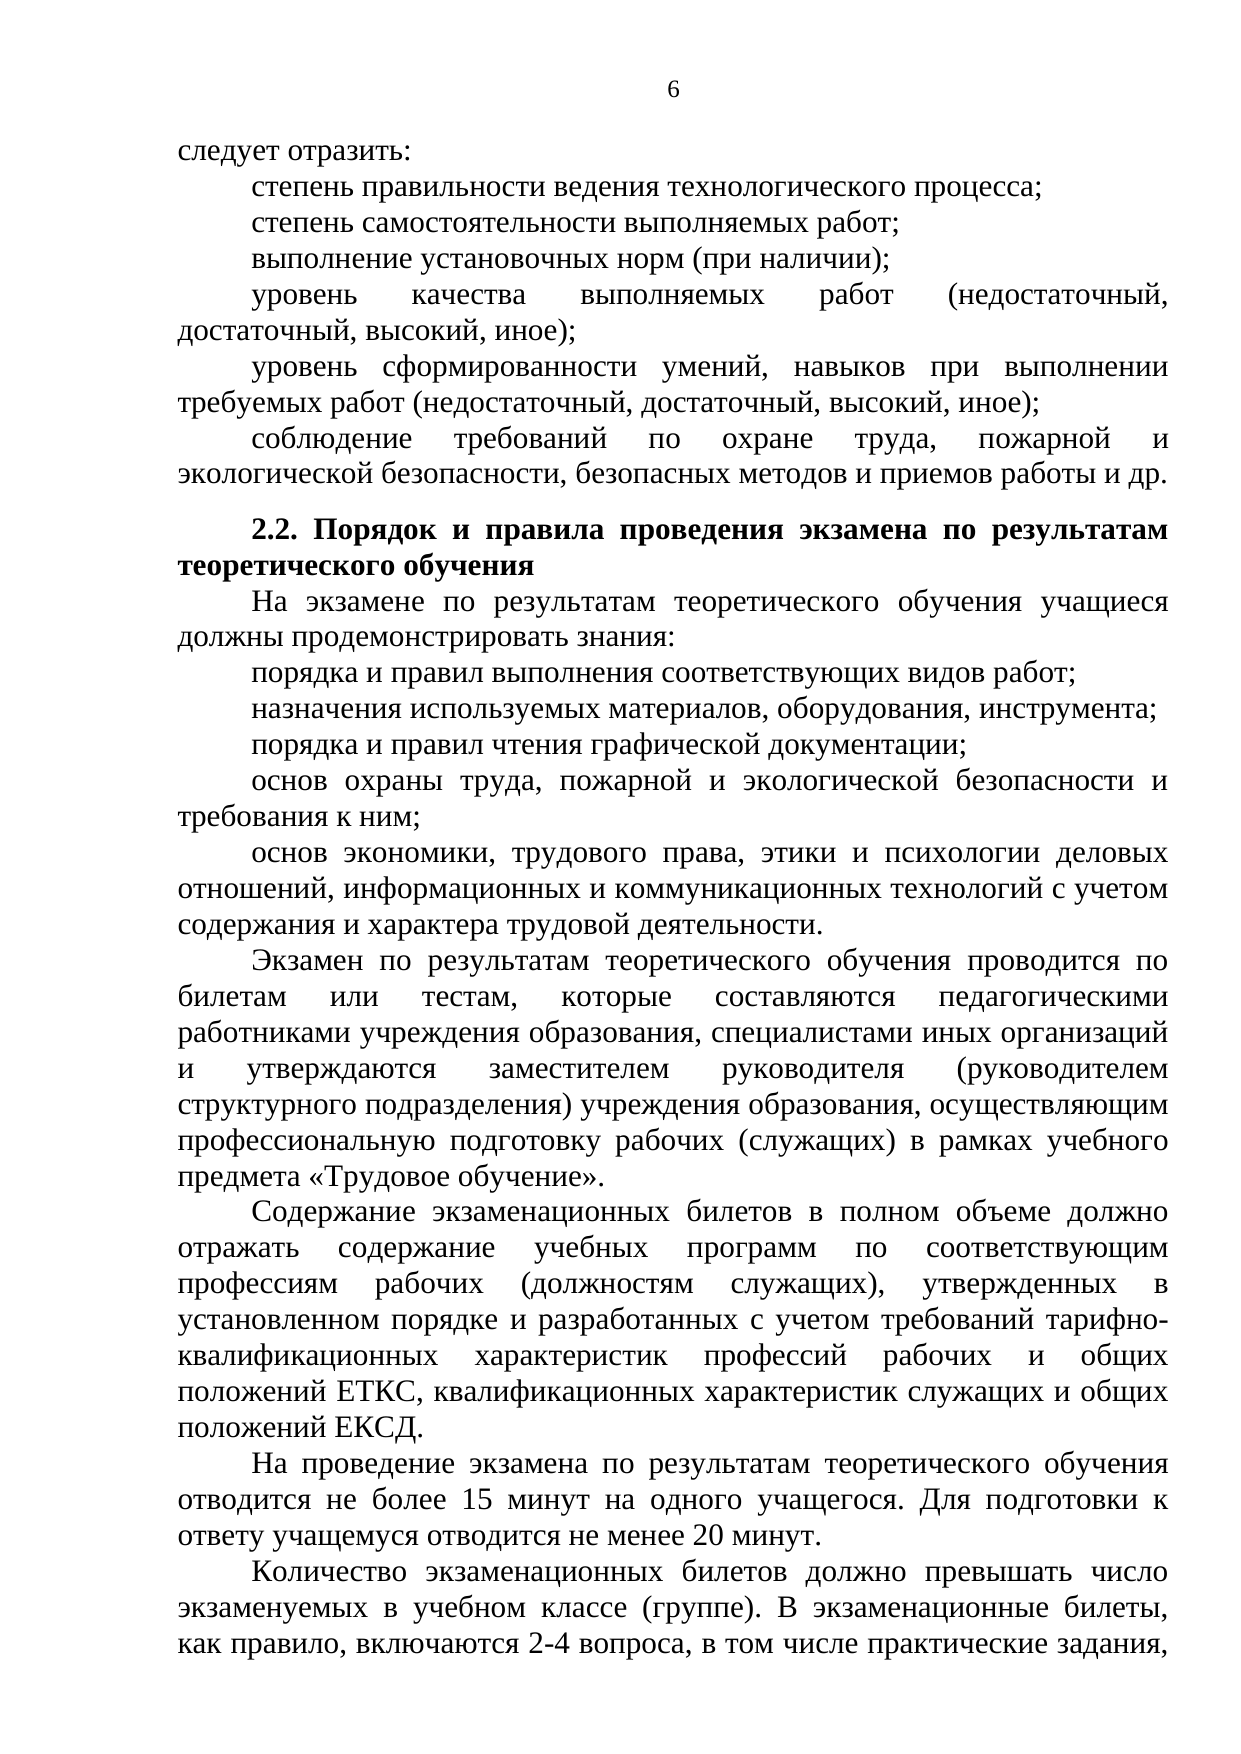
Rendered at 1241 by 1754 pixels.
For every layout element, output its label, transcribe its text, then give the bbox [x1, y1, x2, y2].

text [177, 1552, 1169, 1660]
text порядка и правил чтения графической документации; [177, 726, 1169, 761]
text уровень качества выполняемых работ (недостаточный, достаточный, высокий, иное); [177, 275, 1169, 347]
text На проведение экзамена по результатам теоретического обучения отводится не более 15 минут на одного учащегося. Для подготовки к ответу учащемуся отводится не менее 20 минут. [177, 1444, 1169, 1552]
text степень правильности ведения технологического процесса; [177, 167, 1169, 203]
text уровень сформированности умений, навыков при выполнении требуемых работ (недостаточный, достаточный, высокий, иное); [177, 347, 1169, 419]
text Экзамен по результатам теоретического обучения проводится по билетам или тестам, которые составляются педагогическими работниками учреждения образования, специалистами иных организаций и утверждаются заместителем руководителя (руководителем структурного подразделения) учреждения образования, осуществляющим профессиональную подготовку рабочих (служащих) в рамках учебного предмета «Трудовое обучение». [177, 941, 1169, 1193]
text соблюдение требований по охране труда, пожарной и экологической безопасности, безопасных методов и приемов работы и др. [177, 419, 1169, 491]
text основ охраны труда, пожарной и экологической безопасности и требования к ним; [177, 761, 1169, 833]
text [177, 131, 1169, 167]
text назначения используемых материалов, оборудования, инструмента; [177, 689, 1169, 726]
text Содержание экзаменационных билетов в полном объеме должно отражать содержание учебных программ по соответствующим профессиям рабочих (должностям служащих), утвержденных в установленном порядке и разработанных с учетом требований тарифно-квалификационных характеристик профессий рабочих и общих положений ЕТКС, квалификационных характеристик служащих и общих положений ЕКСД. [177, 1193, 1169, 1444]
text основ экономики, трудового права, этики и психологии деловых отношений, информационных и коммуникационных технологий с учетом содержания и характера трудовой деятельности. [177, 833, 1169, 941]
text выполнение установочных норм (при наличии); [177, 239, 1169, 275]
text порядка и правил выполнения соответствующих видов работ; [177, 654, 1169, 689]
text степень самостоятельности выполняемых работ; [177, 203, 1169, 239]
text На экзамене по результатам теоретического обучения учащиеся должны продемонстрировать знания: [177, 582, 1169, 654]
text 2.2. Порядок и правила проведения экзамена по результатам теоретического обучения [177, 510, 1169, 582]
